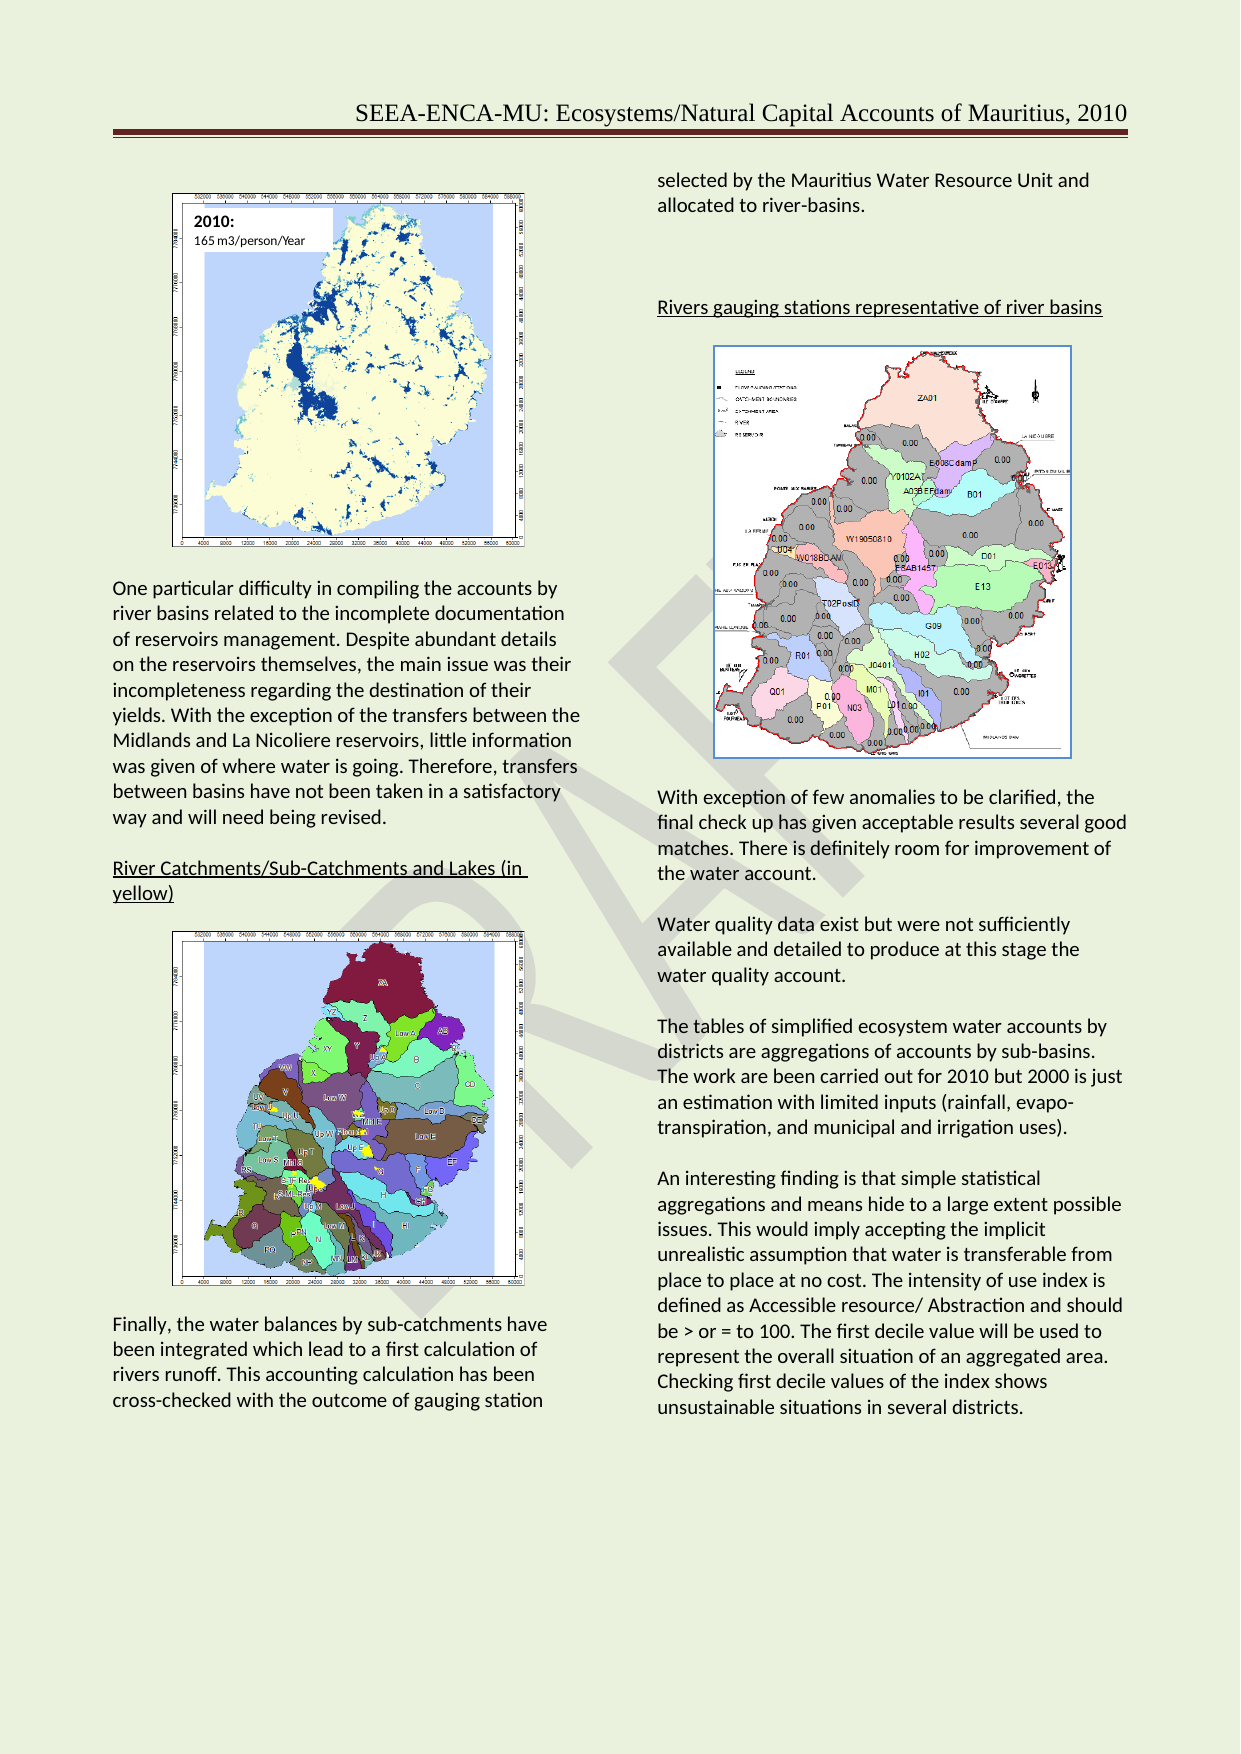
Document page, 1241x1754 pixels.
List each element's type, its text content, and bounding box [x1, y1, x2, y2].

text Water quality data exist but were not sufficiently available and detailed to produce at this stage the water quality account. [657, 911, 1128, 987]
text The tables of simplified ecosystem water accounts by districts are aggregations of accounts by sub-basins. The work are been carried out for 2010 but 2000 is just an estimation with limited inputs (rainfall, evapo-transpiration, and municipal and irrigation uses). [657, 1013, 1128, 1140]
text An interesting finding is that simple statistical aggregations and means hide to a large extent possible issues. This would imply accepting the implicit unrealistic assumption that water is transferable from place to place at no cost. The intensity of use index is defined as Accessible resource/ Abstraction and should be > or = to 100. The first decile value will be used to represent the overall situation of an aggregated area. Checking first decile values of the index shows unsustainable situations in several districts. [657, 1165, 1128, 1419]
text Finally, the water balances by sub-catchments have been integrated which lead to a first calculation of rivers runoff. This accounting calculation has been cross-checked with the outcome of gauging station selected by the Mauritius Water Resource Unit and allocated to river-basins. [112, 1311, 583, 1412]
text With exception of few anomalies to be clarified, the final check up has given acceptable results several good matches. There is definitely room for improvement of the water account. [657, 784, 1128, 886]
text One particular difficulty in compiling the accounts by river basins related to the incomplete documentation of reservoirs management. Despite abundant details on the reservoirs themselves, the main issue was their incompleteness regarding the destination of their yields. With the exception of the transfers between the Midlands and La Nicoliere reservoirs, little information was given of where water is going. Therefore, transfers between basins have not been taken in a satisfactory way and will need being revised. [112, 575, 583, 829]
text River Catchments/Sub-Catchments and Lakes (in yellow) [112, 855, 583, 906]
text Finally, the water balances by sub-catchments have been integrated which lead to a first calculation of rivers runoff. This accounting calculation has been cross-checked with the outcome of gauging station selected by the Mauritius Water Resource Unit and allocated to river-basins. [657, 167, 1128, 218]
text Rivers gauging stations representative of river basins [657, 294, 1128, 320]
